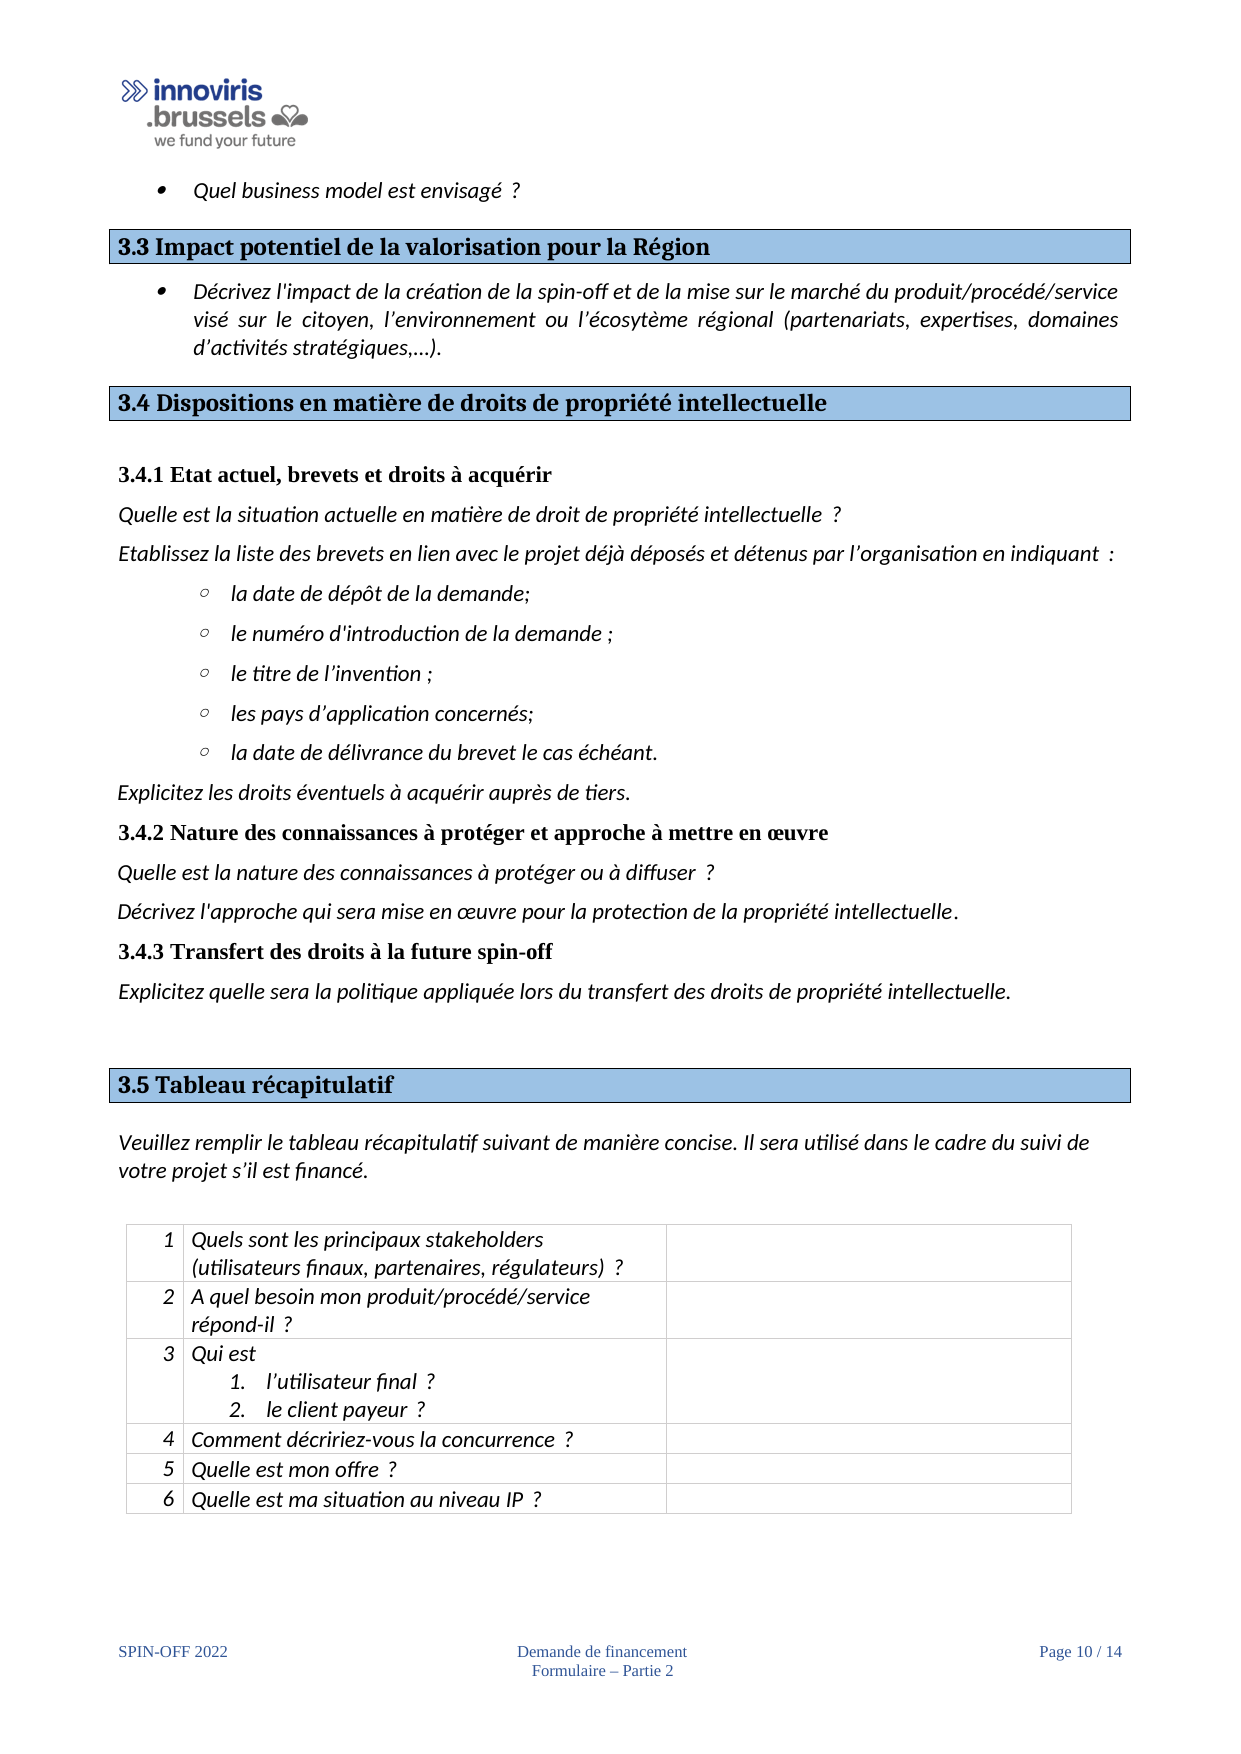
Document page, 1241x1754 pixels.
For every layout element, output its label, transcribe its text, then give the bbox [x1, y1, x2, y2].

table_cell Quelle est mon offre ? [184, 1454, 666, 1483]
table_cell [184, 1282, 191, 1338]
subtitle Dispositions en matière de droits de propriété intellectuelle [110, 387, 1130, 420]
text Veuillez remplir le tableau récapitulatif suivant de manière concise. Il sera utilisé dans le cadre du suivi de votre projet s’il est financé. [118, 1128, 1122, 1184]
table_cell Quelle est ma situation au niveau IP ? [184, 1484, 666, 1513]
table_header [667, 1225, 1071, 1281]
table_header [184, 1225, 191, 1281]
table_cell Qui est l’utilisateur final ? le client payeur ? [184, 1339, 228, 1423]
table_cell 2 [127, 1282, 183, 1338]
list Quel business model est envisagé ? [156, 176, 1122, 204]
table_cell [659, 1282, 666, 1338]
list le titre de l’invention ; [193, 659, 1122, 687]
text Explicitez les droits éventuels à acquérir auprès de tiers. [117, 778, 1122, 806]
text Quelle est la situation actuelle en matière de droit de propriété intellectuelle ? [118, 500, 1122, 528]
table_cell 4 [127, 1424, 183, 1453]
table_cell Comment décririez-vous la concurrence ? [184, 1424, 666, 1453]
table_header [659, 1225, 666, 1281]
text Explicitez quelle sera la politique appliquée lors du transfert des droits de propriété intellectuelle. [118, 977, 1122, 1005]
picture [118, 75, 310, 150]
table_cell 5 [127, 1454, 183, 1483]
subtitle Nature des connaissances à protéger et approche à mettre en œuvre [118, 819, 1122, 845]
table_cell [667, 1282, 1071, 1338]
list la date de dépôt de la demande; [193, 579, 1122, 607]
list Décrivez l'impact de la création de la spin-off et de la mise sur le marché du produit/procédé/service visé sur le citoyen, l’environnement ou l’écosytème régional (partenariats, expertises, domaines d’activités stratégiques,…). [156, 277, 1122, 361]
table_cell 6 [127, 1484, 183, 1513]
table_cell [667, 1454, 1071, 1483]
text Décrivez l'approche qui sera mise en œuvre pour la protection de la propriété intellectuelle. [117, 897, 1122, 925]
table_cell 3 [127, 1339, 183, 1423]
subtitle Tableau récapitulatif [110, 1069, 1130, 1102]
text Etablissez la liste des brevets en lien avec le projet déjà déposés et détenus par l’organisation en indiquant : [118, 539, 1122, 567]
subtitle Impact potentiel de la valorisation pour la Région [110, 230, 1130, 263]
table_cell [667, 1424, 1071, 1453]
list les pays d’application concernés; [193, 699, 1122, 727]
list la date de délivrance du brevet le cas échéant. [193, 738, 1122, 766]
table_cell [667, 1484, 1071, 1513]
list le numéro d'introduction de la demande ; [193, 619, 1122, 647]
subtitle Etat actuel, brevets et droits à acquérir [118, 461, 1122, 487]
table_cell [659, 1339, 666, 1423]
table_header 1 [127, 1225, 183, 1281]
text Quelle est la nature des connaissances à protéger ou à diffuser ? [117, 858, 1122, 886]
table_cell [667, 1339, 1071, 1423]
subtitle Transfert des droits à la future spin-off [118, 938, 1122, 964]
